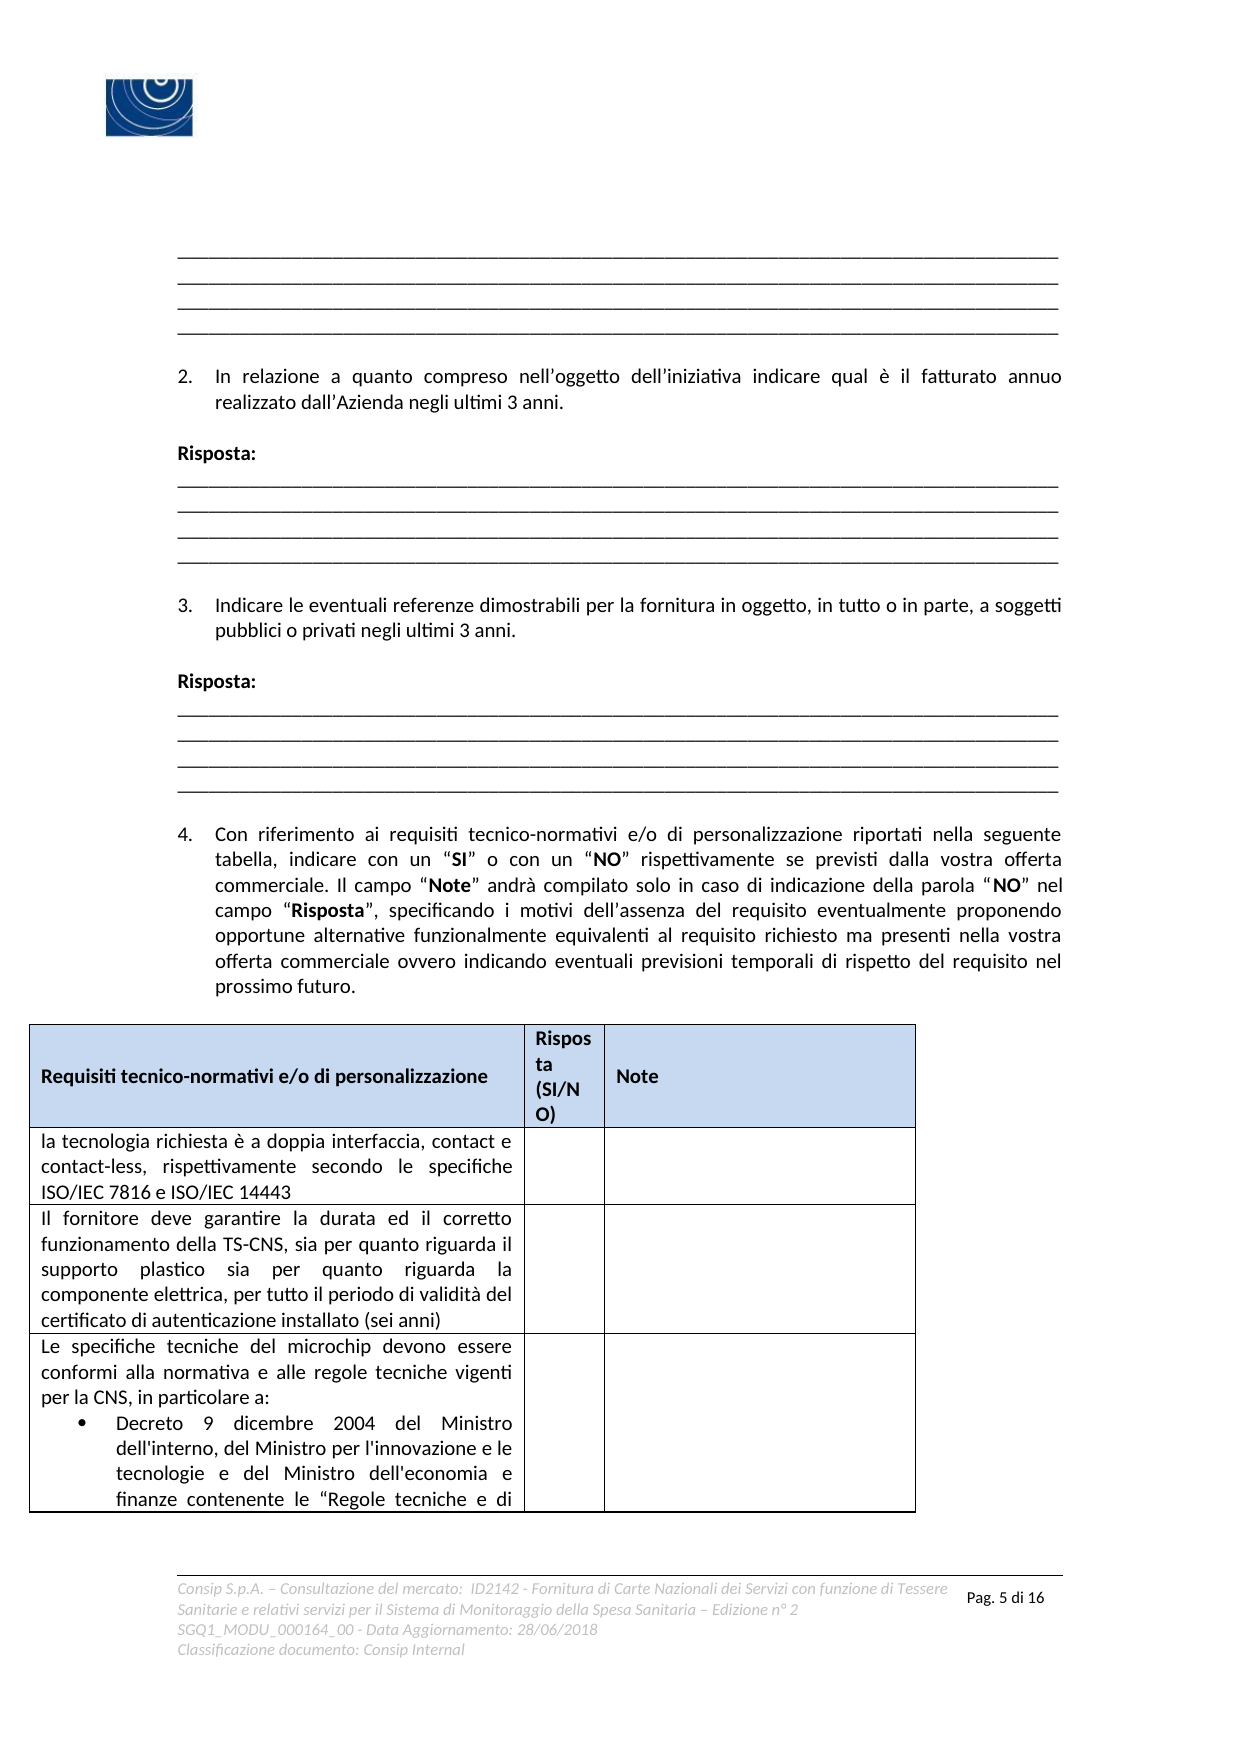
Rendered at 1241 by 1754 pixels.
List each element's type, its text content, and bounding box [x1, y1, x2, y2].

table_header Risposta (SI/NO) [525, 1025, 604, 1127]
table_cell [525, 1334, 604, 1511]
text Risposta: [177, 668, 1063, 694]
table_cell [605, 1334, 915, 1511]
picture [103, 73, 199, 141]
table_cell [525, 1205, 604, 1332]
text Risposta: [177, 440, 1063, 465]
table_cell Il fornitore deve garantire la durata ed il corretto funzionamento della TS-CNS, sia per quanto riguarda il supporto plastico sia per quanto riguarda la componente elettrica, per tutto il periodo di validità del certificato di autenticazione installato (sei anni) [30, 1205, 524, 1332]
table_header Requisiti tecnico-normativi e/o di personalizzazione [30, 1025, 524, 1127]
list In relazione a quanto compreso nell’oggetto dell’iniziativa indicare qual è il fatturato annuo realizzato dall’Azienda negli ultimi 3 anni. [177, 363, 1063, 414]
list Indicare le eventuali referenze dimostrabili per la fornitura in oggetto, in tutto o in parte, a soggetti pubblici o privati negli ultimi 3 anni. [177, 592, 1063, 643]
table_cell [605, 1128, 915, 1204]
list Con riferimento ai requisiti tecnico-normativi e/o di personalizzazione riportati nella seguente tabella, indicare con un “SI” o con un “NO” rispettivamente se previsti dalla vostra offerta commerciale. Il campo “Note” andrà compilato solo in caso di indicazione della parola “NO” nel campo “Risposta”, specificando i motivi dell’assenza del requisito eventualmente proponendo opportune alternative funzionalmente equivalenti al requisito richiesto ma presenti nella vostra offerta commerciale ovvero indicando eventuali previsioni temporali di rispetto del requisito nel prossimo futuro. [177, 821, 1063, 999]
table_cell [605, 1205, 915, 1332]
table_header Note [605, 1025, 915, 1127]
text ____________________________________________________________________________________________________________________________________________________________________________________________________________________________________________________________________________________________________________________________________________________ [177, 465, 1063, 567]
text ____________________________________________________________________________________________________________________________________________________________________________________________________________________________________________________________________________________________________________________________________________________ [177, 236, 1063, 338]
table_cell [525, 1128, 604, 1204]
table_cell la tecnologia richiesta è a doppia interfaccia, contact e contact-less, rispettivamente secondo le specifiche ISO/IEC 7816 e ISO/IEC 14443 [30, 1128, 524, 1204]
text ____________________________________________________________________________________________________________________________________________________________________________________________________________________________________________________________________________________________________________________________________________________ [177, 694, 1063, 796]
